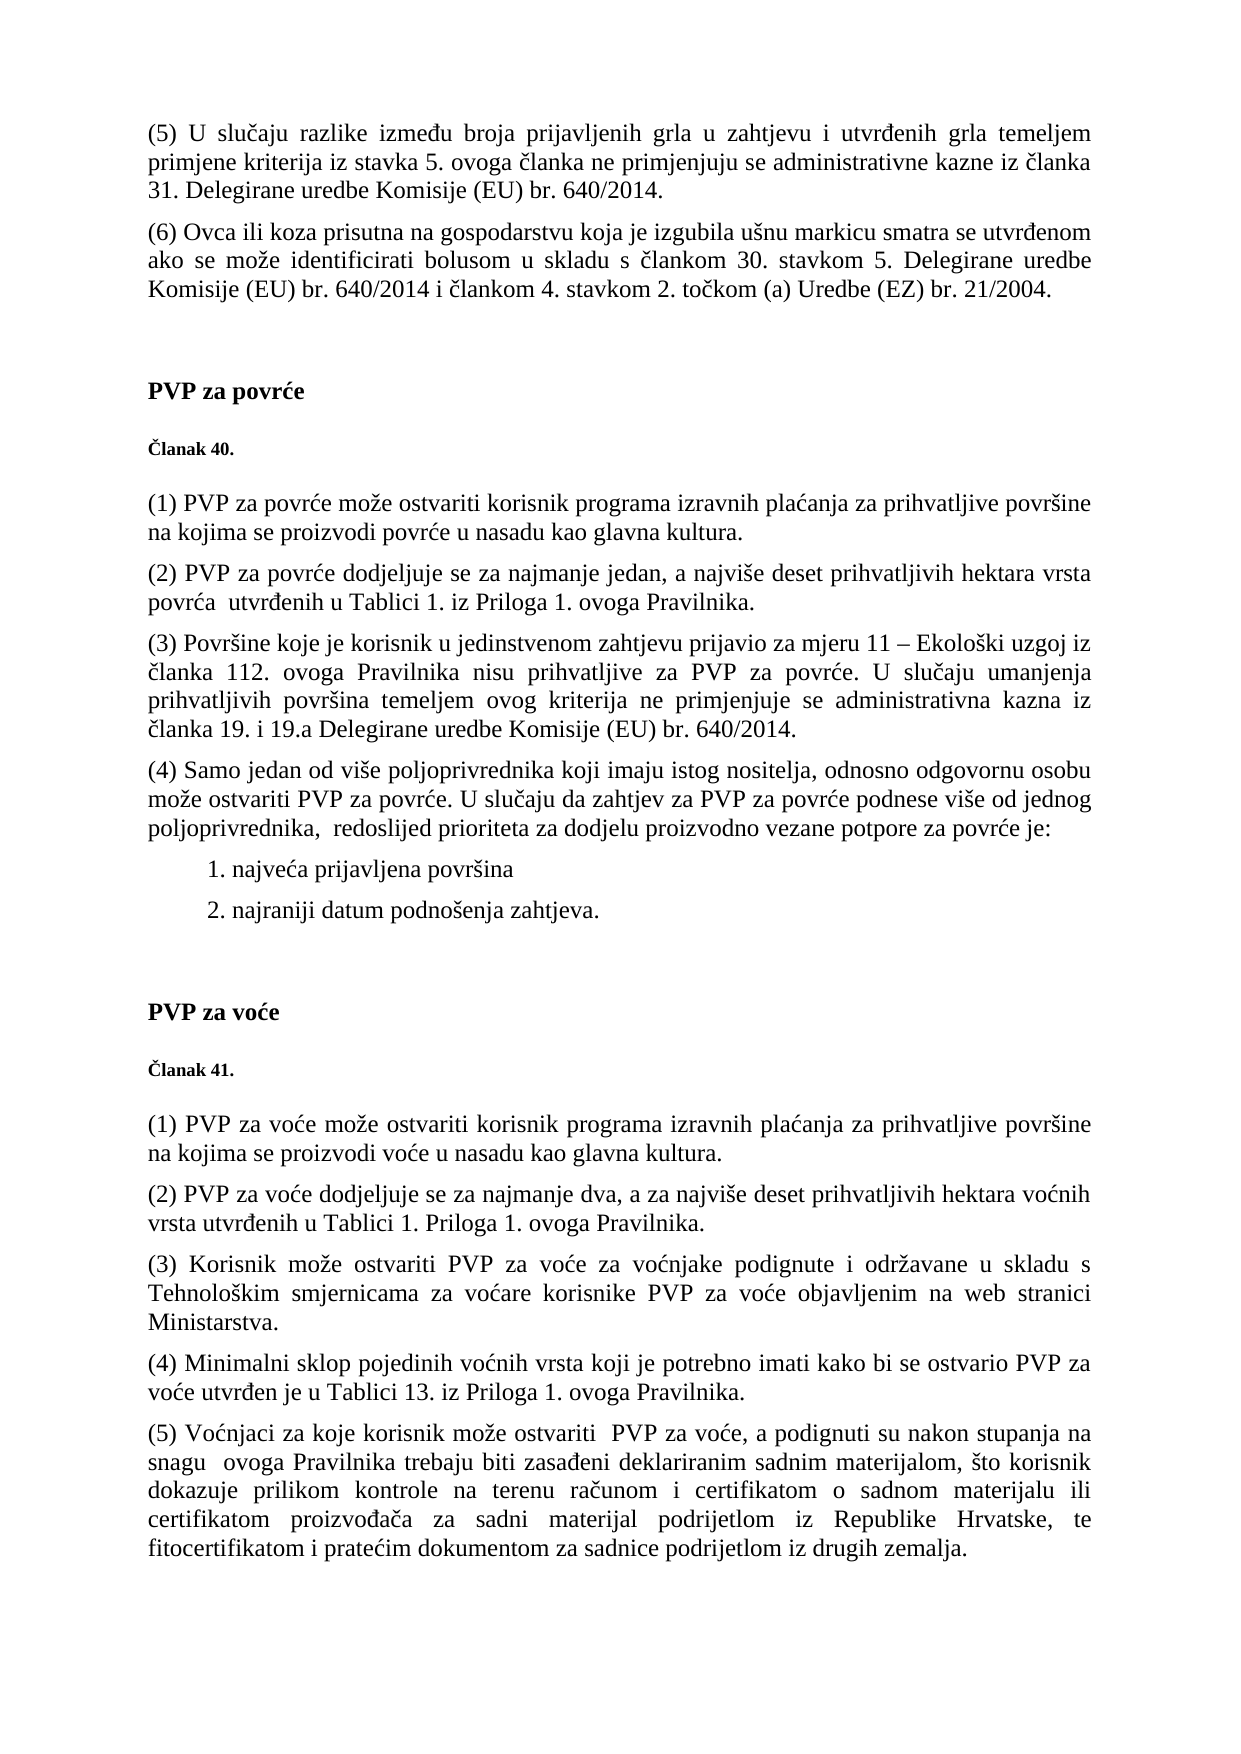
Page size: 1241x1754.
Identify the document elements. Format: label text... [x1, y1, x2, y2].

text (4) Samo jedan od više poljoprivrednika koji imaju istog nositelja, odnosno odgovornu osobu može ostvariti PVP za povrće. U slučaju da zahtjev za PVP za povrće podnese više od jednog poljoprivrednika, redoslijed prioriteta za dodjelu proizvodno vezane potpore za povrće je: [148, 756, 1092, 842]
text (6) Ovca ili koza prisutna na gospodarstvu koja je izgubila ušnu markicu smatra se utvrđenom ako se može identificirati bolusom u skladu s člankom 30. stavkom 5. Delegirane uredbe Komisije (EU) br. 640/2014 i člankom 4. stavkom 2. točkom (a) Uredbe (EZ) br. 21/2004. [148, 217, 1092, 303]
text (5) U slučaju razlike između broja prijavljenih grla u zahtjevu i utvrđenih grla temeljem primjene kriterija iz stavka 5. ovoga članka ne primjenjuju se administrativne kazne iz članka 31. Delegirane uredbe Komisije (EU) br. 640/2014. [148, 118, 1092, 204]
text (2) PVP za povrće dodjeljuje se za najmanje jedan, a najviše deset prihvatljivih hektara vrsta povrća utvrđenih u Tablici 1. iz Priloga 1. ovoga Pravilnika. [148, 558, 1092, 616]
subtitle PVP za voće [148, 995, 1092, 1026]
text (4) Minimalni sklop pojedinih voćnih vrsta koji je potrebno imati kako bi se ostvario PVP za voće utvrđen je u Tablici 13. iz Priloga 1. ovoga Pravilnika. [148, 1348, 1092, 1406]
text (5) Voćnjaci za koje korisnik može ostvariti PVP za voće, a podignuti su nakon stupanja na snagu ovoga Pravilnika trebaju biti zasađeni deklariranim sadnim materijalom, što korisnik dokazuje prilikom kontrole na terenu računom i certifikatom o sadnom materijalu ili certifikatom proizvođača za sadni materijal podrijetlom iz Republike Hrvatske, te fitocertifikatom i pratećim dokumentom za sadnice podrijetlom iz drugih zemalja. [148, 1418, 1092, 1562]
text (3) Površine koje je korisnik u jedinstvenom zahtjevu prijavio za mjeru 11 – Ekološki uzgoj iz članka 112. ovoga Pravilnika nisu prihvatljive za PVP za povrće. U slučaju umanjenja prihvatljivih površina temeljem ovog kriterija ne primjenjuje se administrativna kazna iz članka 19. i 19.a Delegirane uredbe Komisije (EU) br. 640/2014. [148, 628, 1092, 743]
text (3) Korisnik može ostvariti PVP za voće za voćnjake podignute i održavane u skladu s Tehnološkim smjernicama za voćare korisnike PVP za voće objavljenim na web stranici Ministarstva. [148, 1249, 1092, 1336]
text (2) PVP za voće dodjeljuje se za najmanje dva, a za najviše deset prihvatljivih hektara voćnih vrsta utvrđenih u Tablici 1. Priloga 1. ovoga Pravilnika. [148, 1179, 1092, 1237]
text (1) PVP za povrće može ostvariti korisnik programa izravnih plaćanja za prihvatljive površine na kojima se proizvodi povrće u nasadu kao glavna kultura. [148, 488, 1092, 546]
subtitle Članak 40. [148, 434, 1092, 459]
subtitle PVP za povrće [148, 373, 1092, 405]
text 2. najraniji datum podnošenja zahtjeva. [207, 896, 1092, 924]
subtitle Članak 41. [148, 1055, 1092, 1080]
text (1) PVP za voće može ostvariti korisnik programa izravnih plaćanja za prihvatljive površine na kojima se proizvodi voće u nasadu kao glavna kultura. [148, 1109, 1092, 1167]
text 1. najveća prijavljena površina [207, 854, 1092, 883]
